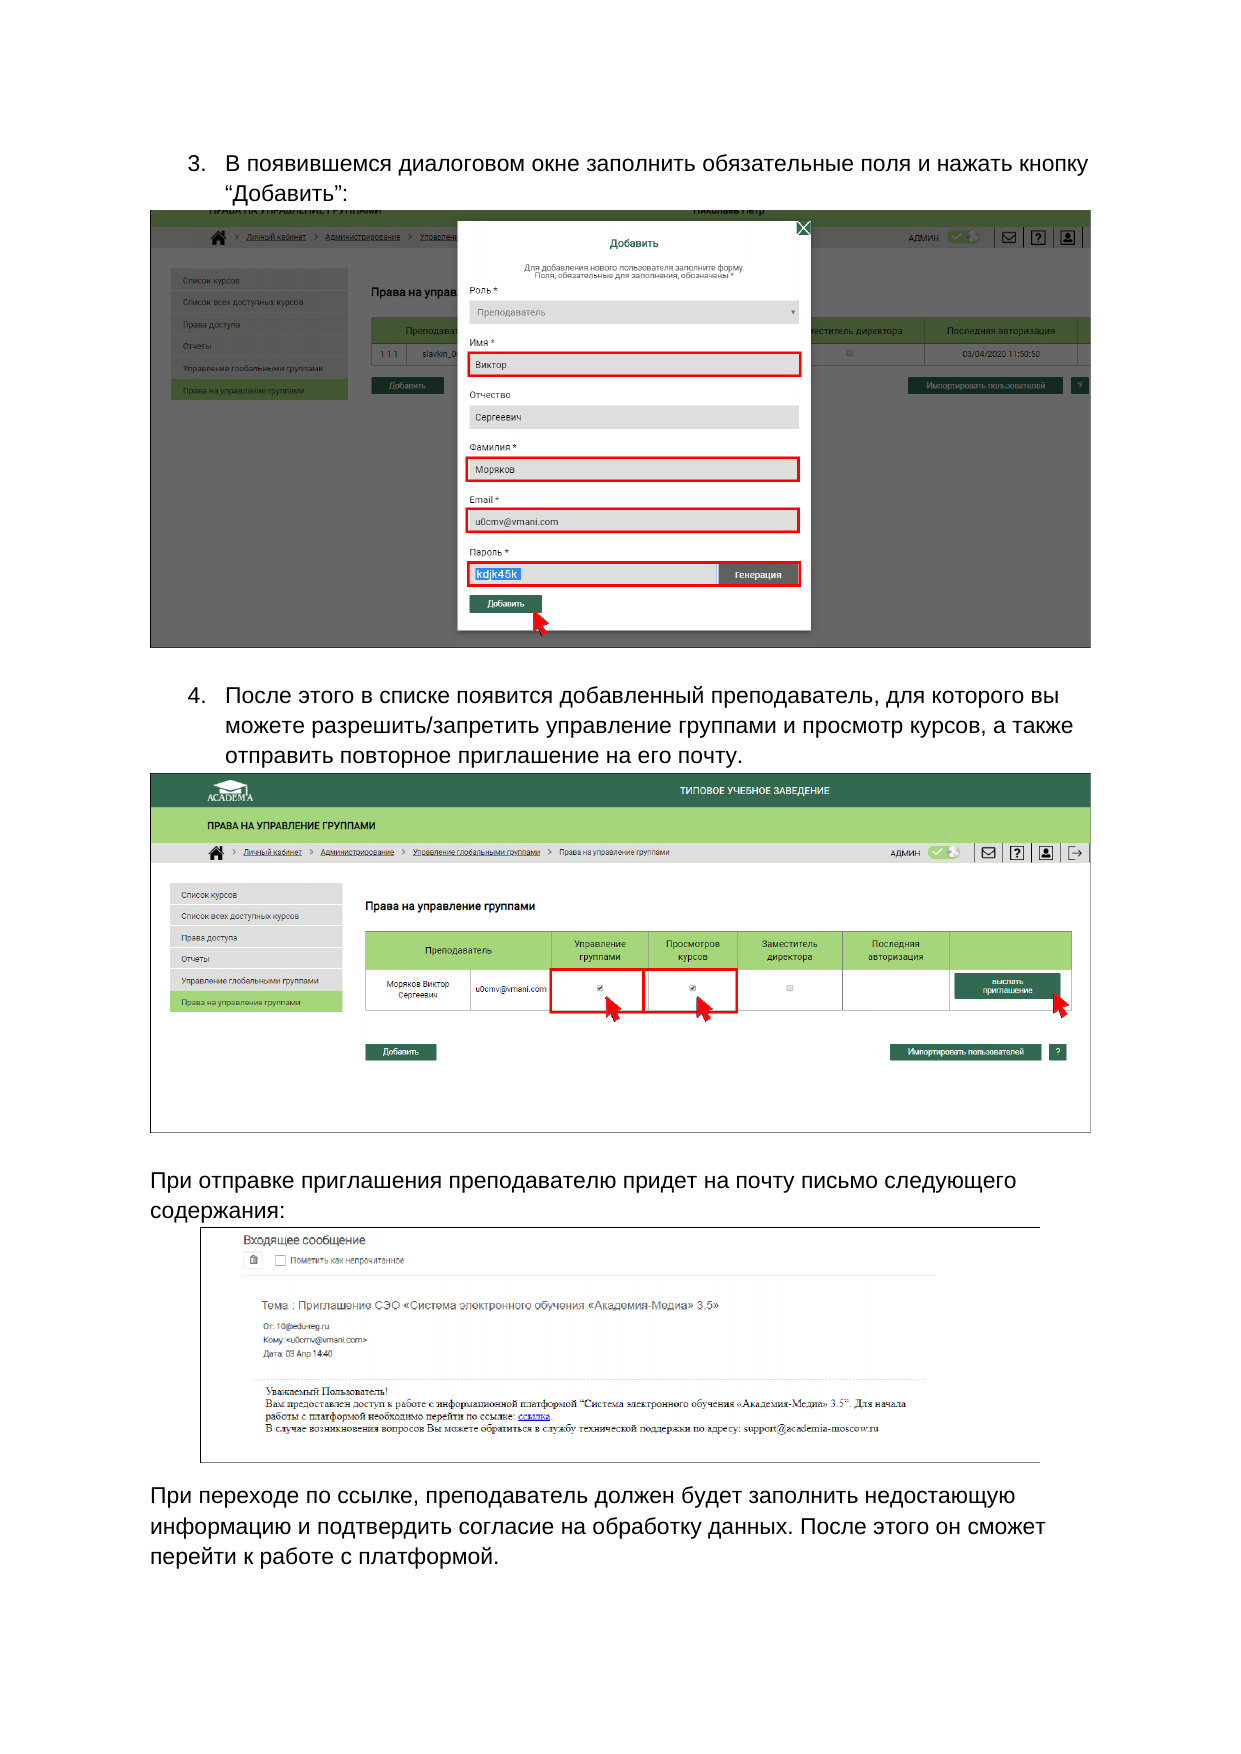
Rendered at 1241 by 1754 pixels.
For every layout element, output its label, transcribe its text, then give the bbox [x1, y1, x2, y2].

picture [150, 210, 1091, 648]
list После этого в списке появится добавленный преподаватель, для которого вы можете разрешить/запретить управление группами и просмотр курсов, а также отправить повторное приглашение на его почту. [187, 682, 1090, 769]
picture [200, 1227, 1040, 1479]
picture [150, 772, 1091, 1133]
list В появившемся диалоговом окне заполнить обязательные поля и нажать кнопку “Добавить”: [187, 150, 1090, 207]
text При переходе по ссылке, преподаватель должен будет заполнить недостающую информацию и подтвердить согласие на обработку данных. После этого он сможет перейти к работе с платформой. [150, 1482, 1090, 1569]
text При отправке приглашения преподавателю придет на почту письмо следующего содержания: [150, 1167, 1090, 1224]
